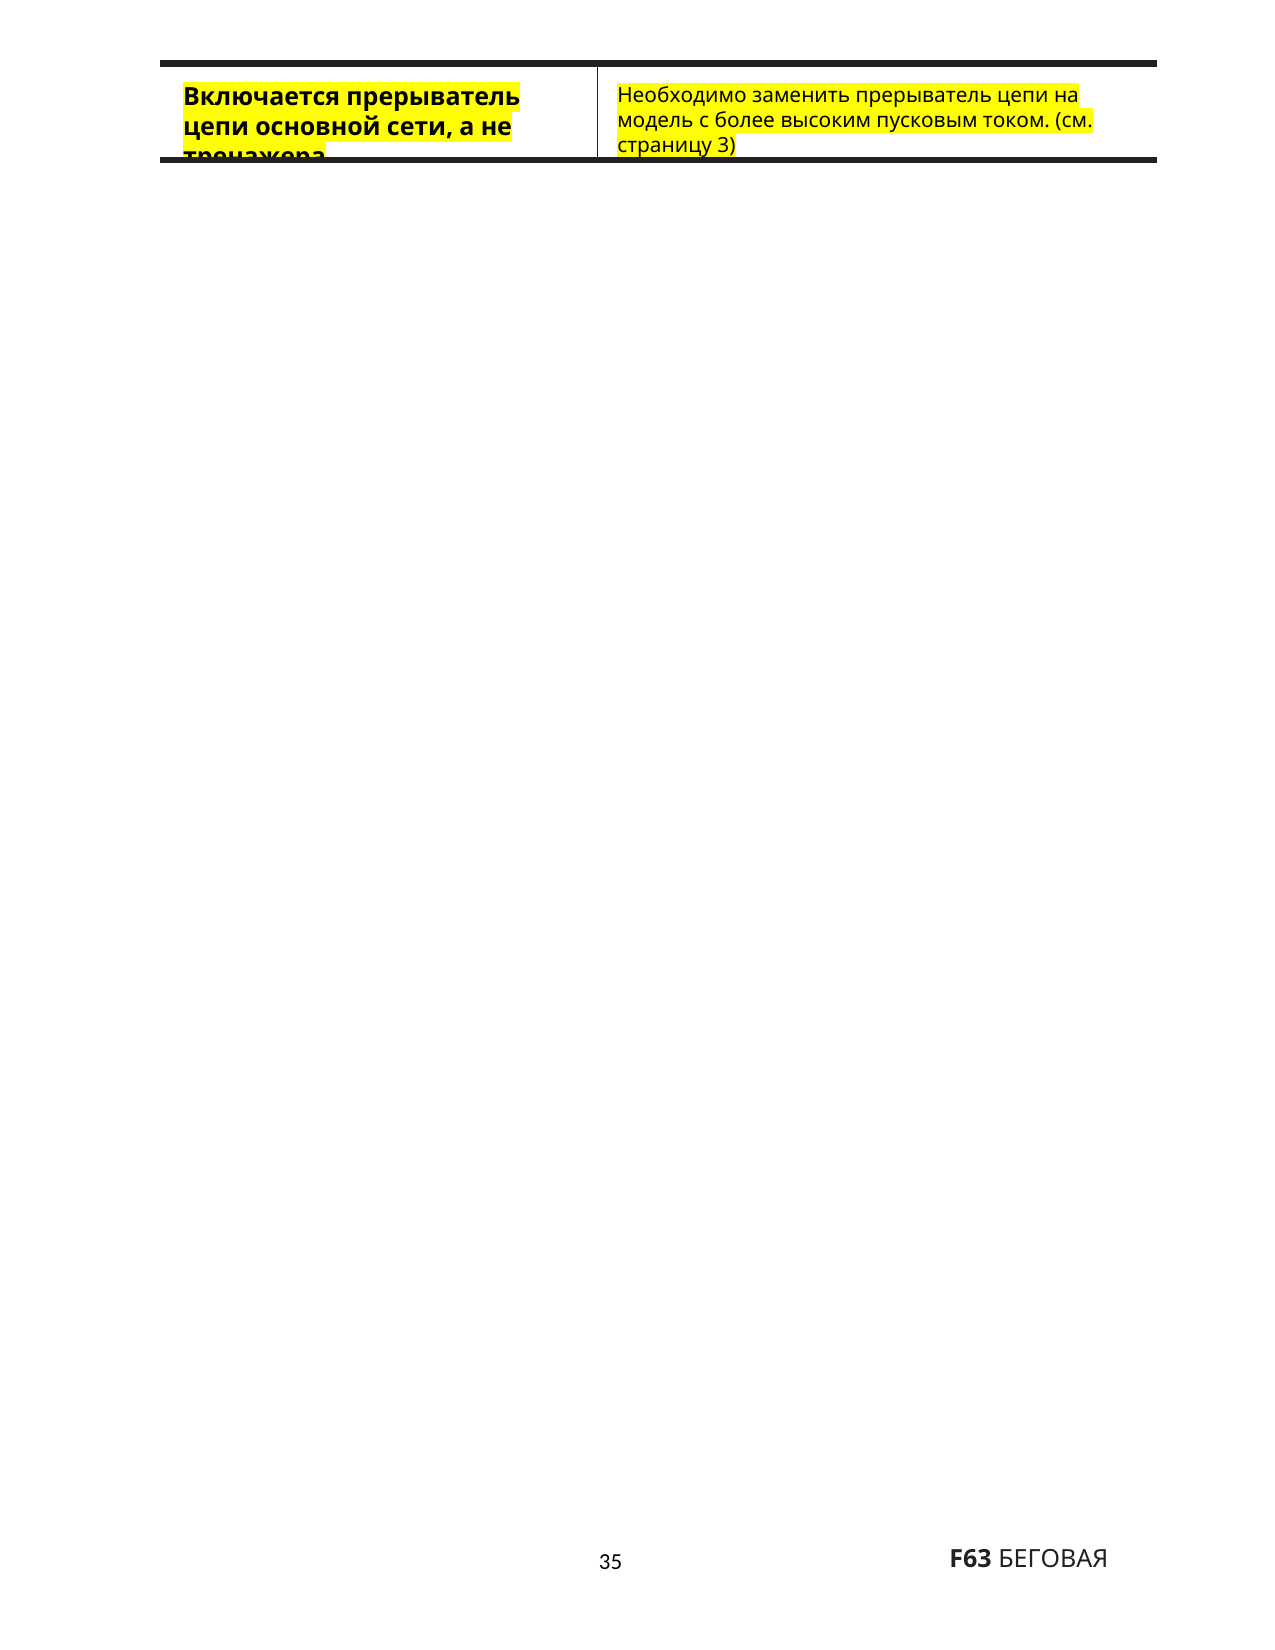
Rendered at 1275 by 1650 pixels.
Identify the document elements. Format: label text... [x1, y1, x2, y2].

table_cell Включается прерыватель цепи основной сети, а не тренажера [160, 67, 597, 157]
table_cell Необходимо заменить прерыватель цепи на модель с более высоким пусковым током. (см. страницу 3) [598, 67, 1157, 157]
